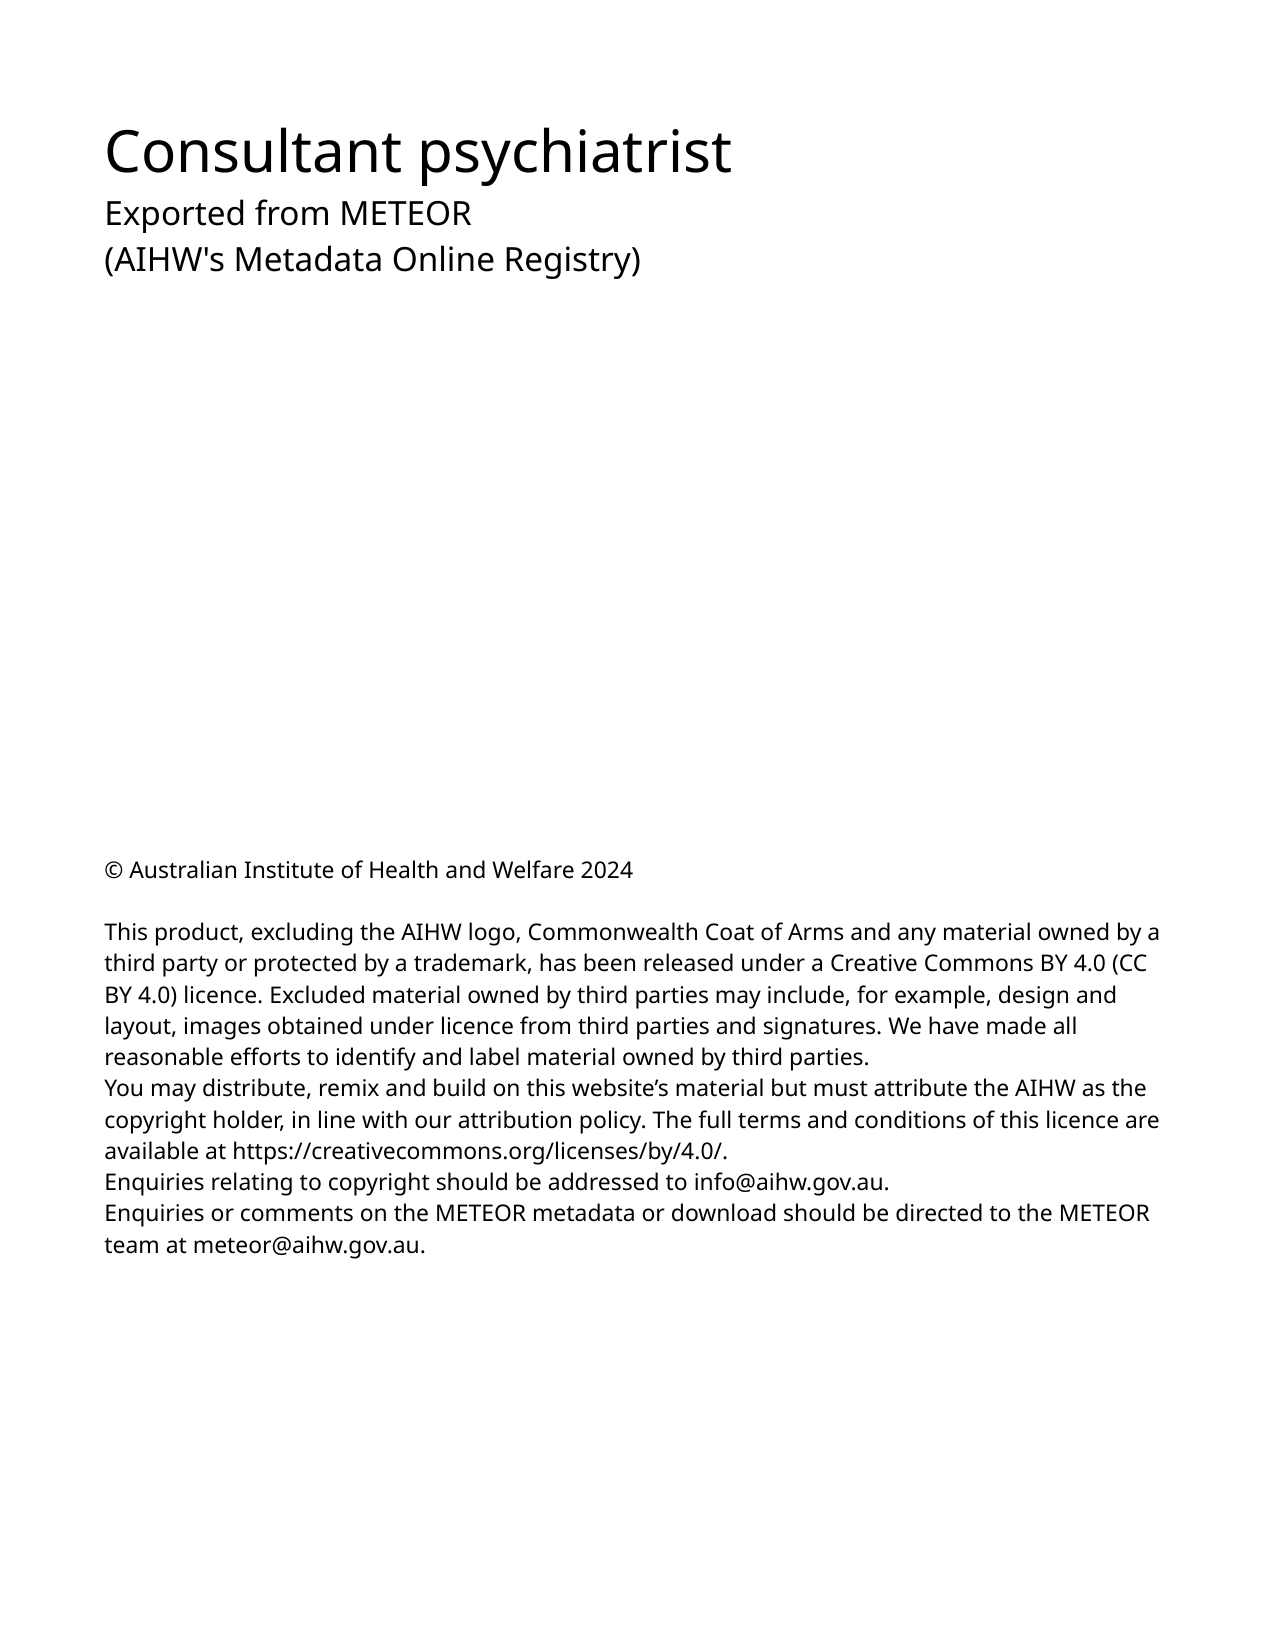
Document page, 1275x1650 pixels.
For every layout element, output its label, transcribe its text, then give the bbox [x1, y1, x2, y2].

title Consultant psychiatrist [104, 110, 1171, 190]
subtitle (AIHW's Metadata Online Registry) [104, 235, 1171, 281]
text You may distribute, remix and build on this website’s material but must attribute the AIHW as the copyright holder, in line with our attribution policy. The full terms and conditions of this licence are available at https://creativecommons.org/licenses/by/4.0/. [104, 1072, 1171, 1166]
text Enquiries or comments on the METEOR metadata or download should be directed to the METEOR team at meteor@aihw.gov.au. [104, 1197, 1171, 1260]
text © Australian Institute of Health and Welfare 2024 [104, 854, 1171, 885]
text Enquiries relating to copyright should be addressed to info@aihw.gov.au. [104, 1166, 1171, 1197]
text This product, excluding the AIHW logo, Commonwealth Coat of Arms and any material owned by a third party or protected by a trademark, has been released under a Creative Commons BY 4.0 (CC BY 4.0) licence. Excluded material owned by third parties may include, for example, design and layout, images obtained under licence from third parties and signatures. We have made all reasonable efforts to identify and label material owned by third parties. [104, 916, 1171, 1072]
subtitle Exported from METEOR [104, 190, 1171, 235]
